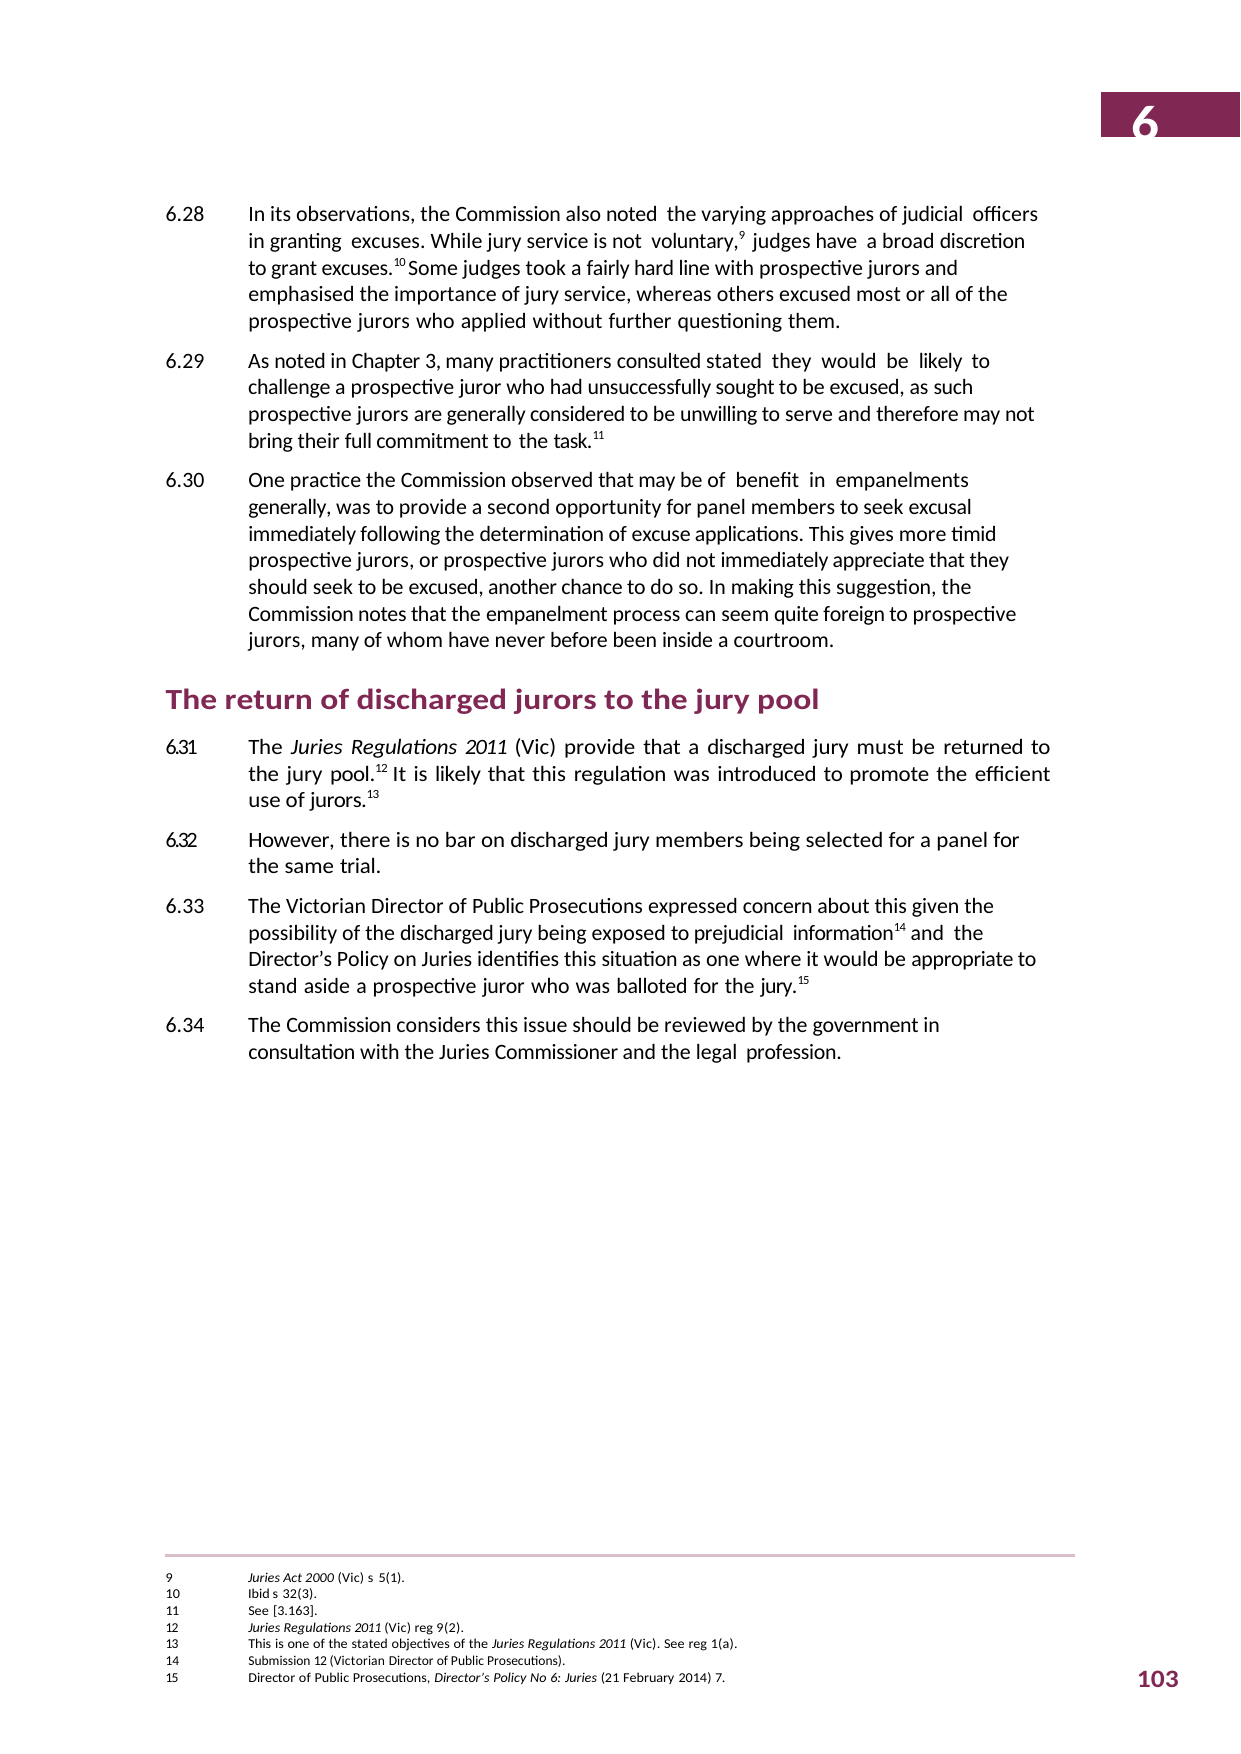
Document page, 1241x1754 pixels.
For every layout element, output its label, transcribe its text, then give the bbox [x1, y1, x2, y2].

text 11 See [3.163]. [165, 1602, 746, 1619]
list The Juries Regulations 2011 (Vic) provide that a discharged jury must be returned to the jury pool.12 It is likely that this regulation was introduced to promote the efficient use of jurors.13 [165, 733, 1051, 813]
list In its observations, the Commission also noted the varying approaches of judicial officers in granting excuses. While jury service is not voluntary,9 judges have a broad discretion to grant excuses.10 Some judges took a fairly hard line with prospective jurors and emphasised the importance of jury service, whereas others excused most or all of the prospective jurors who applied without further questioning them. [165, 200, 1060, 334]
text 10 Ibid s 32(3). [165, 1586, 746, 1602]
subtitle The return of discharged jurors to the jury pool [165, 681, 1240, 717]
text 9 Juries Act 2000 (Vic) s 5(1). [165, 1569, 746, 1585]
list As noted in Chapter 3, many practitioners consulted stated they would be likely to challenge a prospective juror who had unsuccessfully sought to be excused, as such prospective jurors are generally considered to be unwilling to serve and therefore may not bring their full commitment to the task.11 [165, 347, 1070, 453]
list Director of Public Prosecutions, Director’s Policy No 6: Juries (21 February 2014) 7. [165, 1669, 746, 1686]
list This is one of the stated objectives of the Juries Regulations 2011 (Vic). See reg 1(a). [165, 1636, 746, 1652]
list However, there is no bar on discharged jury members being selected for a panel for the same trial. [165, 826, 1050, 879]
list The Commission considers this issue should be reviewed by the government in consultation with the Juries Commissioner and the legal profession. [165, 1012, 966, 1065]
list Submission 12 (Victorian Director of Public Prosecutions). [165, 1652, 746, 1669]
list Juries Regulations 2011 (Vic) reg 9(2). [165, 1619, 746, 1636]
list The Victorian Director of Public Prosecutions expressed concern about this given the possibility of the discharged jury being exposed to prejudicial information14 and the Director’s Policy on Juries identifies this situation as one where it would be appropriate to stand aside a prospective juror who was balloted for the jury.15 [165, 892, 1066, 999]
list One practice the Commission observed that may be of benefit in empanelments generally, was to provide a second opportunity for panel members to seek excusal immediately following the determination of excuse applications. This gives more timid prospective jurors, or prospective jurors who did not immediately appreciate that they should seek to be excused, another chance to do so. In making this suggestion, the Commission notes that the empanelment process can seem quite foreign to prospective jurors, many of whom have never before been inside a courtroom. [165, 466, 1053, 653]
text 103 [1137, 1663, 1240, 1693]
